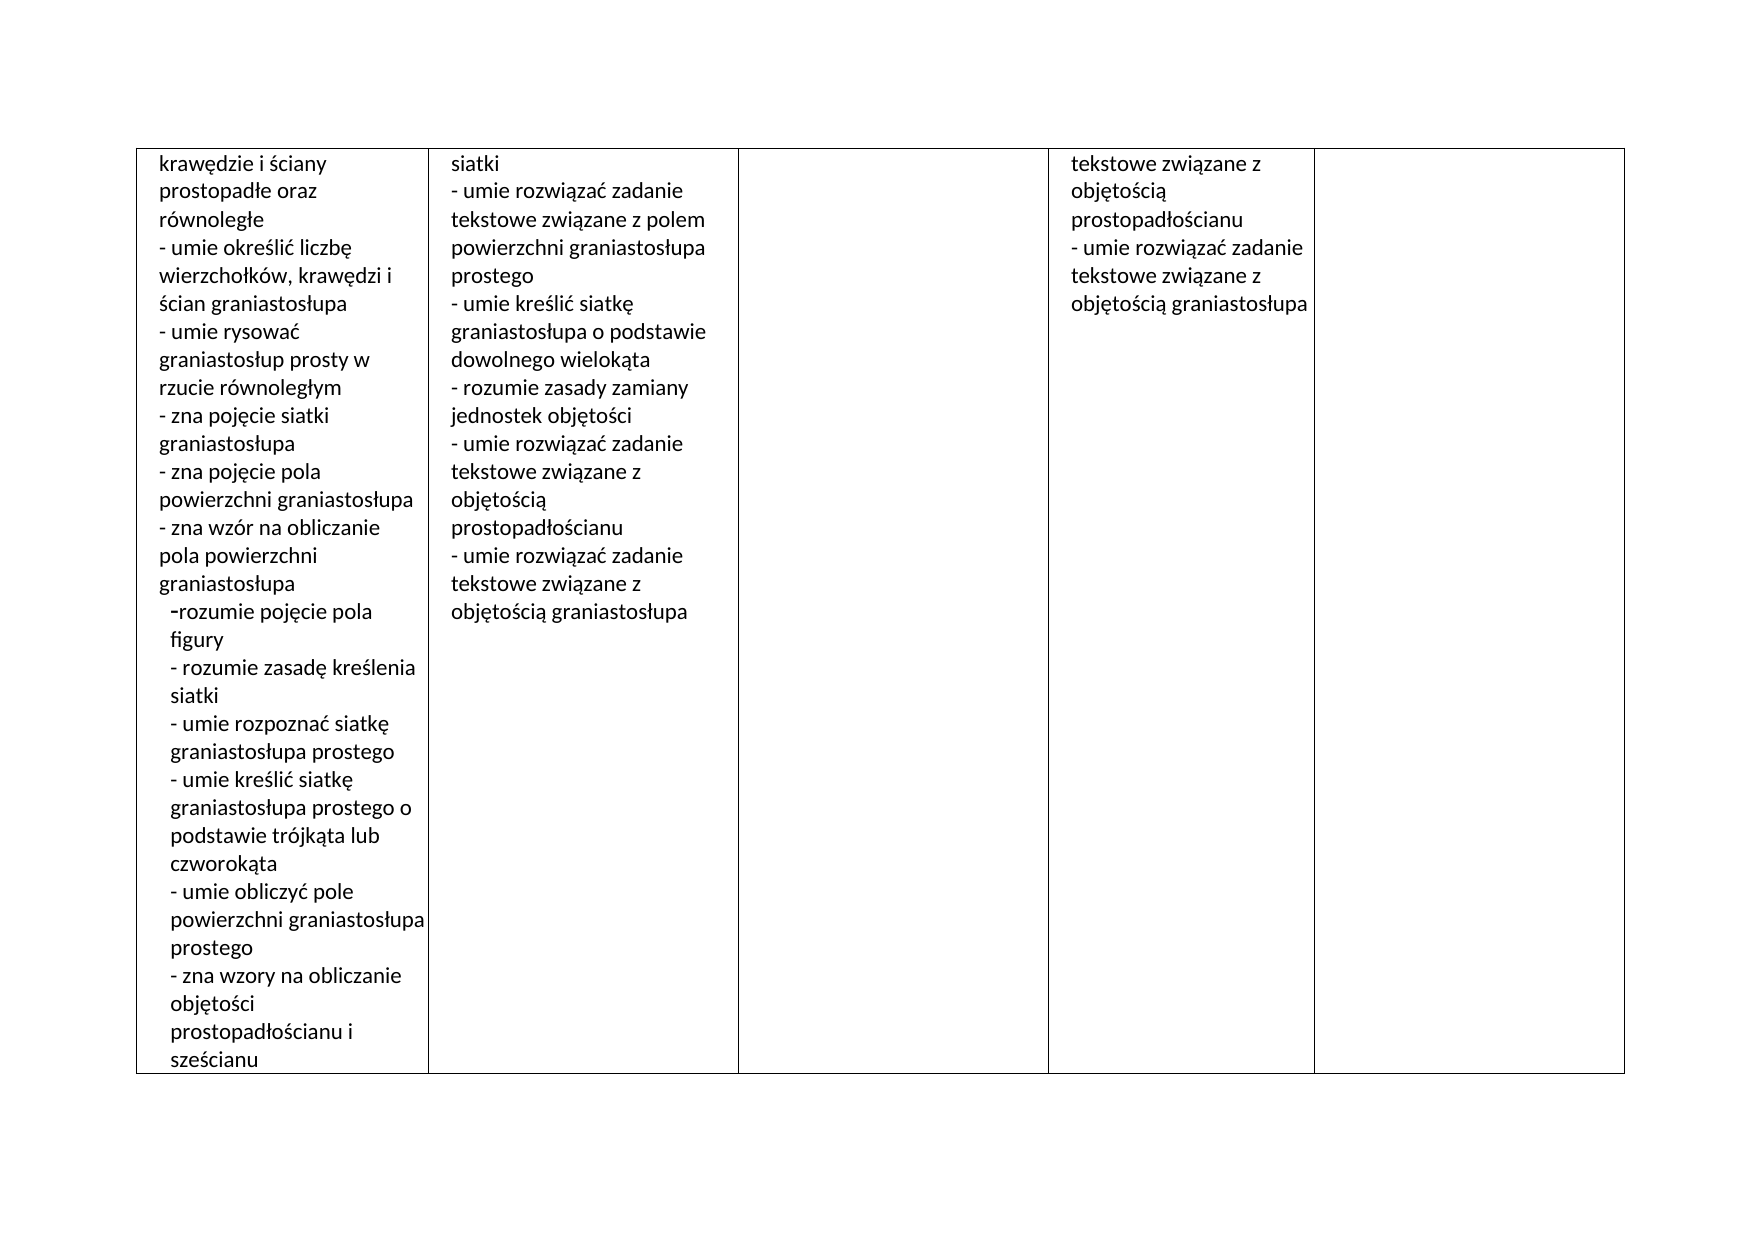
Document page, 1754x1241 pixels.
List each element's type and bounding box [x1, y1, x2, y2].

table_cell [1049, 149, 1314, 1073]
table_cell [1315, 149, 1624, 1073]
table_cell [429, 149, 738, 1073]
table_cell [739, 149, 1048, 1073]
table_cell [137, 149, 428, 1073]
